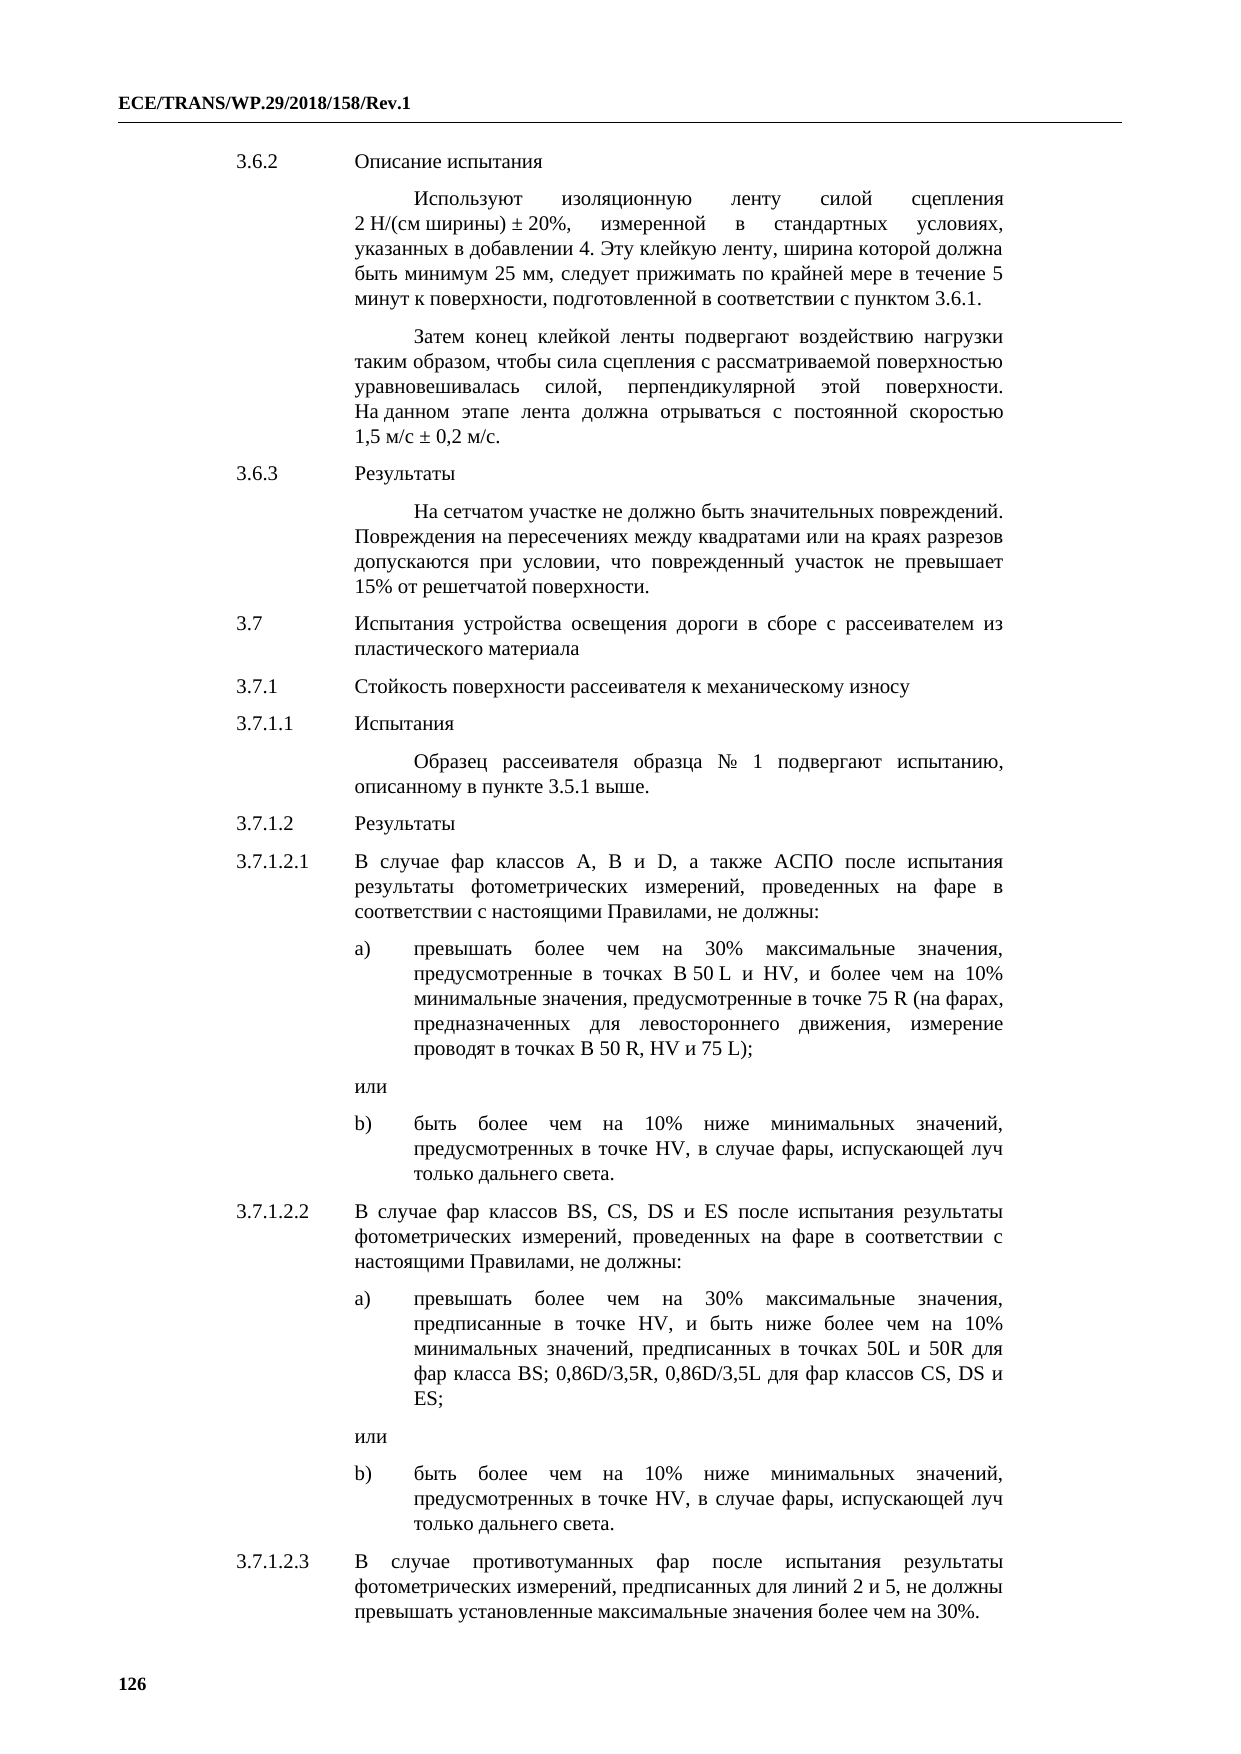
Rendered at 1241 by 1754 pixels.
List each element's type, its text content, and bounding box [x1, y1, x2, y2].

text Образец рассеивателя образца № 1 подвергают испытанию, описанному в пункте 3.5.1 выше. [354, 748, 1004, 798]
text 3.6.2 Описание испытания [236, 148, 1004, 173]
text 3.7 Испытания устройства освещения дороги в сборе с рассеивателем из пластического материала [236, 610, 1004, 660]
text 3.7.1.2.3 В случае противотуманных фар после испытания результаты фотометрических измерений, предписанных для линий 2 и 5, не должны превышать установленные максимальные значения более чем на 30%. [236, 1548, 1004, 1623]
text На сетчатом участке не должно быть значительных повреждений. Повреждения на пересечениях между квадратами или на краях разрезов допускаются при условии, что поврежденный участок не превышает 15% от решетчатой поверхности. [354, 498, 1004, 598]
text Затем конец клейкой ленты подвергают воздействию нагрузки таким образом, чтобы сила сцепления с рассматриваемой поверхностью уравновешивалась силой, перпендикулярной этой поверхности. На данном этапе лента должна отрываться с постоянной скоростью 1,5 м/с ± 0,2 м/с. [354, 323, 1004, 448]
text 3.7.1.2.2 В случае фар классов BS, CS, DS и ES после испытания результаты фотометрических измерений, проведенных на фаре в соответствии с настоящими Правилами, не должны: [236, 1198, 1004, 1273]
text a) превышать более чем на 30% максимальные значения, предусмотренные в точках B 50 L и HV, и более чем на 10% минимальные значения, предусмотренные в точке 75 R (на фарах, предназначенных для левостороннего движения, измерение проводят в точках B 50 R, HV и 75 L); [354, 935, 1004, 1060]
text b) быть более чем на 10% ниже минимальных значений, предусмотренных в точке HV, в случае фары, испускающей луч только дальнего света. [354, 1460, 1004, 1535]
text b) быть более чем на 10% ниже минимальных значений, предусмотренных в точке HV, в случае фары, испускающей луч только дальнего света. [354, 1110, 1004, 1185]
text 3.7.1.2 Результаты [236, 810, 1004, 835]
text или [354, 1423, 1004, 1448]
text или [354, 1073, 1004, 1098]
text 3.7.1 Стойкость поверхности рассеивателя к механическому износу [236, 673, 1004, 698]
text 3.7.1.1 Испытания [236, 710, 1004, 735]
text 3.7.1.2.1 В случае фар классов A, B и D, а также АСПО после испытания результаты фотометрических измерений, проведенных на фаре в соответствии с настоящими Правилами, не должны: [236, 848, 1004, 923]
text 3.6.3 Результаты [236, 460, 1004, 485]
text Используют изоляционную ленту силой сцепления 2 Н/(см ширины) ± 20%, измеренной в стандартных условиях, указанных в добавлении 4. Эту клейкую ленту, ширина которой должна быть минимум 25 мм, следует прижимать по крайней мере в течение 5 минут к поверхности, подготовленной в соответствии с пунктом 3.6.1. [354, 185, 1004, 310]
text a) превышать более чем на 30% максимальные значения, предписанные в точке HV, и быть ниже более чем на 10% минимальных значений, предписанных в точках 50L и 50R для фар класса ВS; 0,86D/3,5R, 0,86D/3,5L для фар классов CS, DS и ES; [354, 1285, 1004, 1410]
